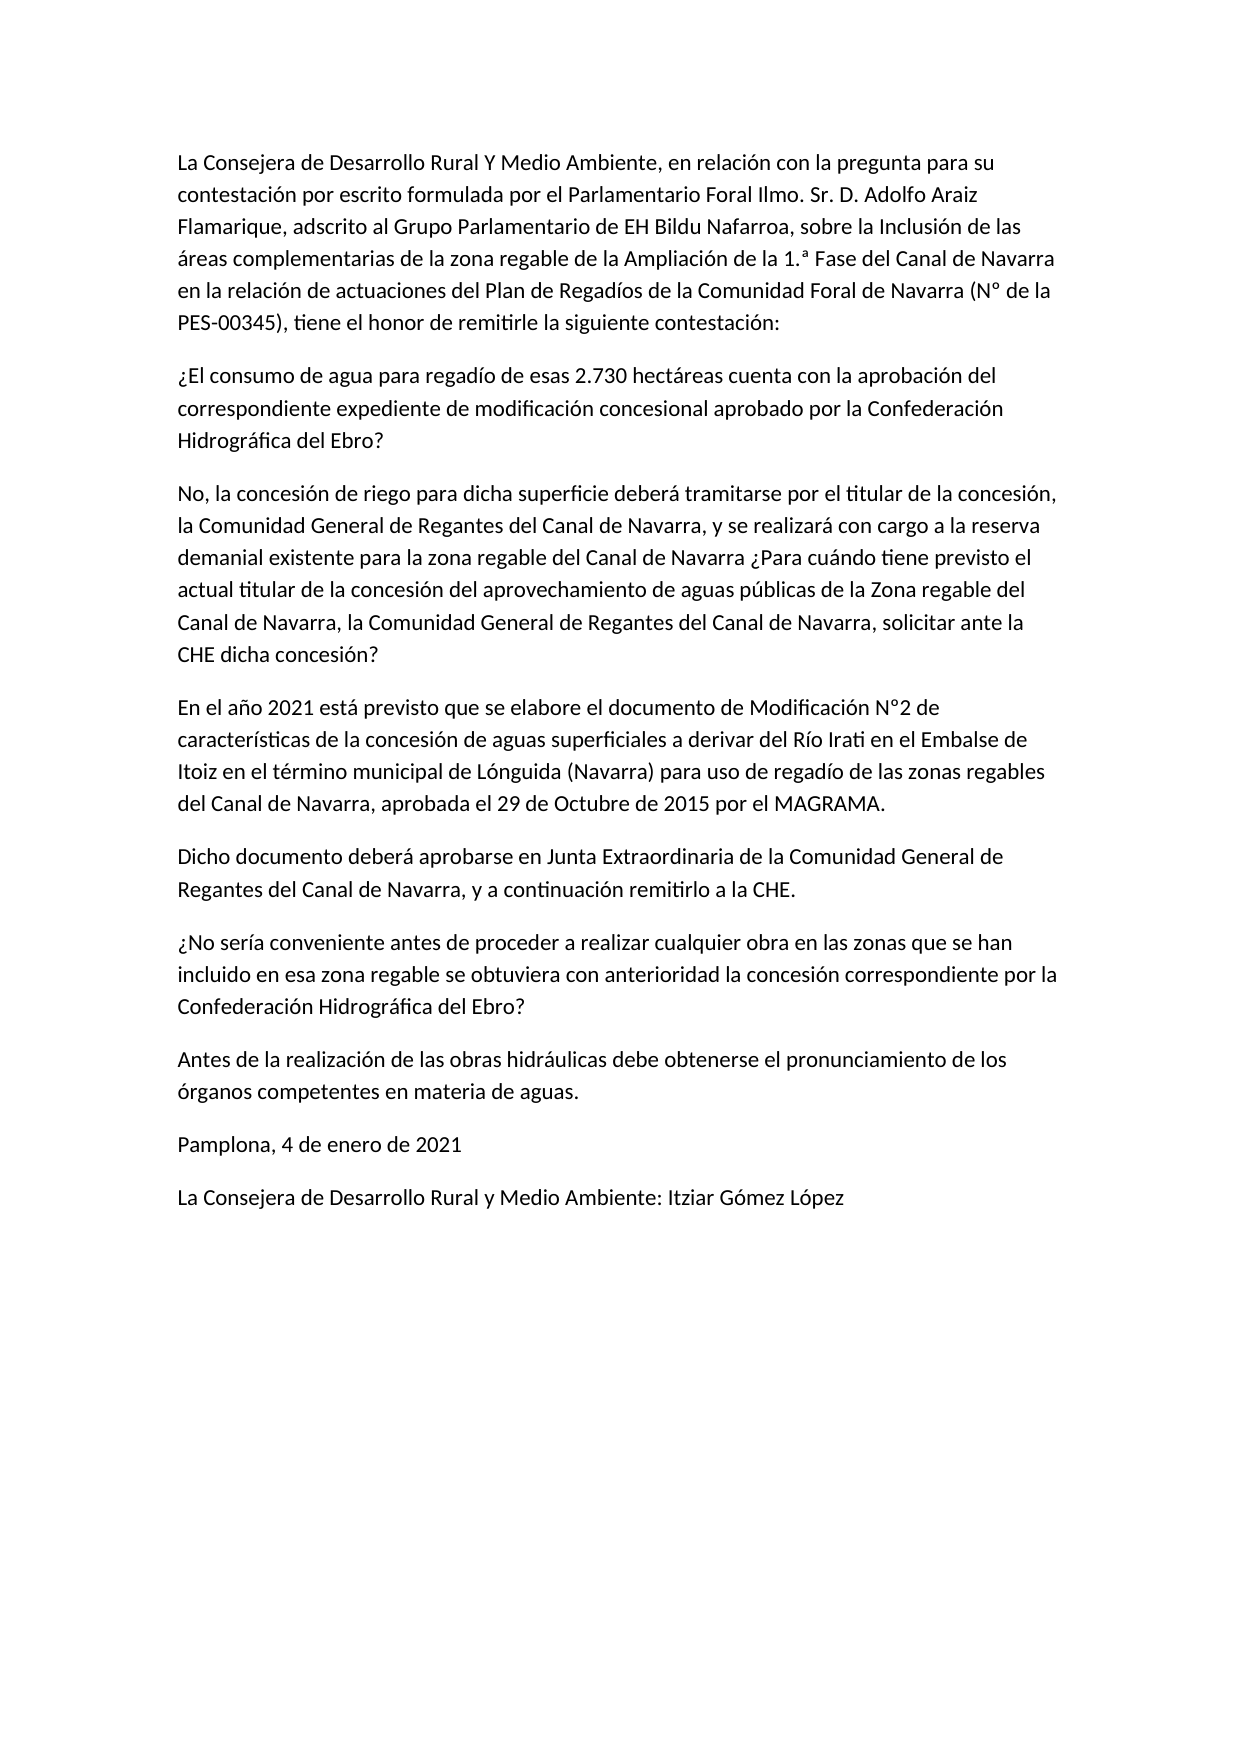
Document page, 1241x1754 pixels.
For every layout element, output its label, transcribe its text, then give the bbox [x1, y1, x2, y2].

text Pamplona, 4 de enero de 2021 [177, 1130, 1063, 1158]
text En el año 2021 está previsto que se elabore el documento de Modificación Nº2 de características de la concesión de aguas superficiales a derivar del Río Irati en el Embalse de Itoiz en el término municipal de Lónguida (Navarra) para uso de regadío de las zonas regables del Canal de Navarra, aprobada el 29 de Octubre de 2015 por el MAGRAMA. [177, 693, 1063, 817]
text No, la concesión de riego para dicha superficie deberá tramitarse por el titular de la concesión, la Comunidad General de Regantes del Canal de Navarra, y se realizará con cargo a la reserva demanial existente para la zona regable del Canal de Navarra ¿Para cuándo tiene previsto el actual titular de la concesión del aprovechamiento de aguas públicas de la Zona regable del Canal de Navarra, la Comunidad General de Regantes del Canal de Navarra, solicitar ante la CHE dicha concesión? [177, 479, 1063, 668]
text ¿No sería conveniente antes de proceder a realizar cualquier obra en las zonas que se han incluido en esa zona regable se obtuviera con anterioridad la concesión correspondiente por la Confederación Hidrográfica del Ebro? [177, 928, 1063, 1020]
text La Consejera de Desarrollo Rural Y Medio Ambiente, en relación con la pregunta para su contestación por escrito formulada por el Parlamentario Foral Ilmo. Sr. D. Adolfo Araiz Flamarique, adscrito al Grupo Parlamentario de EH Bildu Nafarroa, sobre la Inclusión de las áreas complementarias de la zona regable de la Ampliación de la 1.ª Fase del Canal de Navarra en la relación de actuaciones del Plan de Regadíos de la Comunidad Foral de Navarra (Nº de la PES-00345), tiene el honor de remitirle la siguiente contestación: [177, 148, 1063, 337]
text Dicho documento deberá aprobarse en Junta Extraordinaria de la Comunidad General de Regantes del Canal de Navarra, y a continuación remitirlo a la CHE. [177, 842, 1063, 903]
text ¿El consumo de agua para regadío de esas 2.730 hectáreas cuenta con la aprobación del correspondiente expediente de modificación concesional aprobado por la Confederación Hidrográfica del Ebro? [177, 362, 1063, 454]
text Antes de la realización de las obras hidráulicas debe obtenerse el pronunciamiento de los órganos competentes en materia de aguas. [177, 1045, 1063, 1105]
text La Consejera de Desarrollo Rural y Medio Ambiente: Itziar Gómez López [177, 1183, 1063, 1211]
